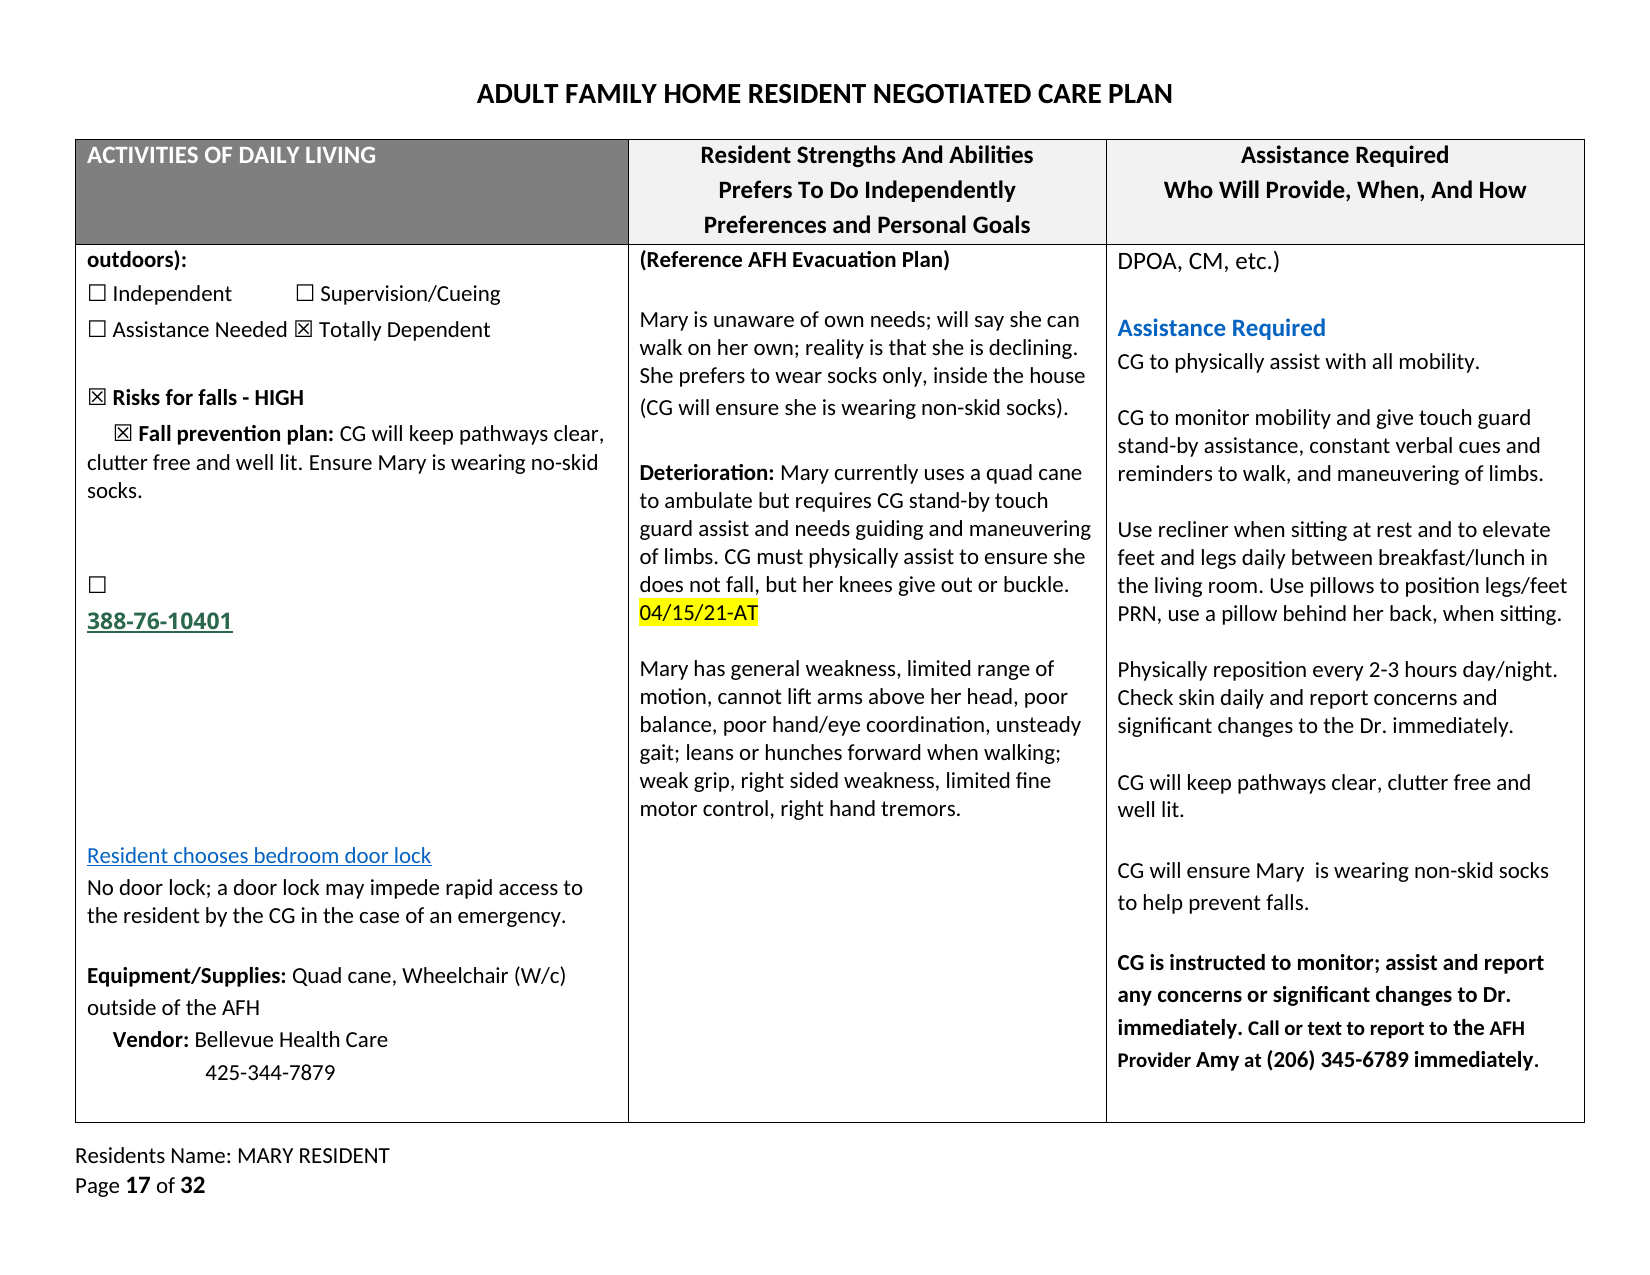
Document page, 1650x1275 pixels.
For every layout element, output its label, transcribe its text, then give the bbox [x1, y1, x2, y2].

table_header Assistance Required Who Will Provide, When, And How [1107, 140, 1584, 244]
table_header ACTIVITIES OF DAILY LIVING [76, 140, 628, 244]
table_header Resident Strengths And Abilities Prefers To Do Independently Preferences and Personal Goals [629, 140, 1106, 244]
